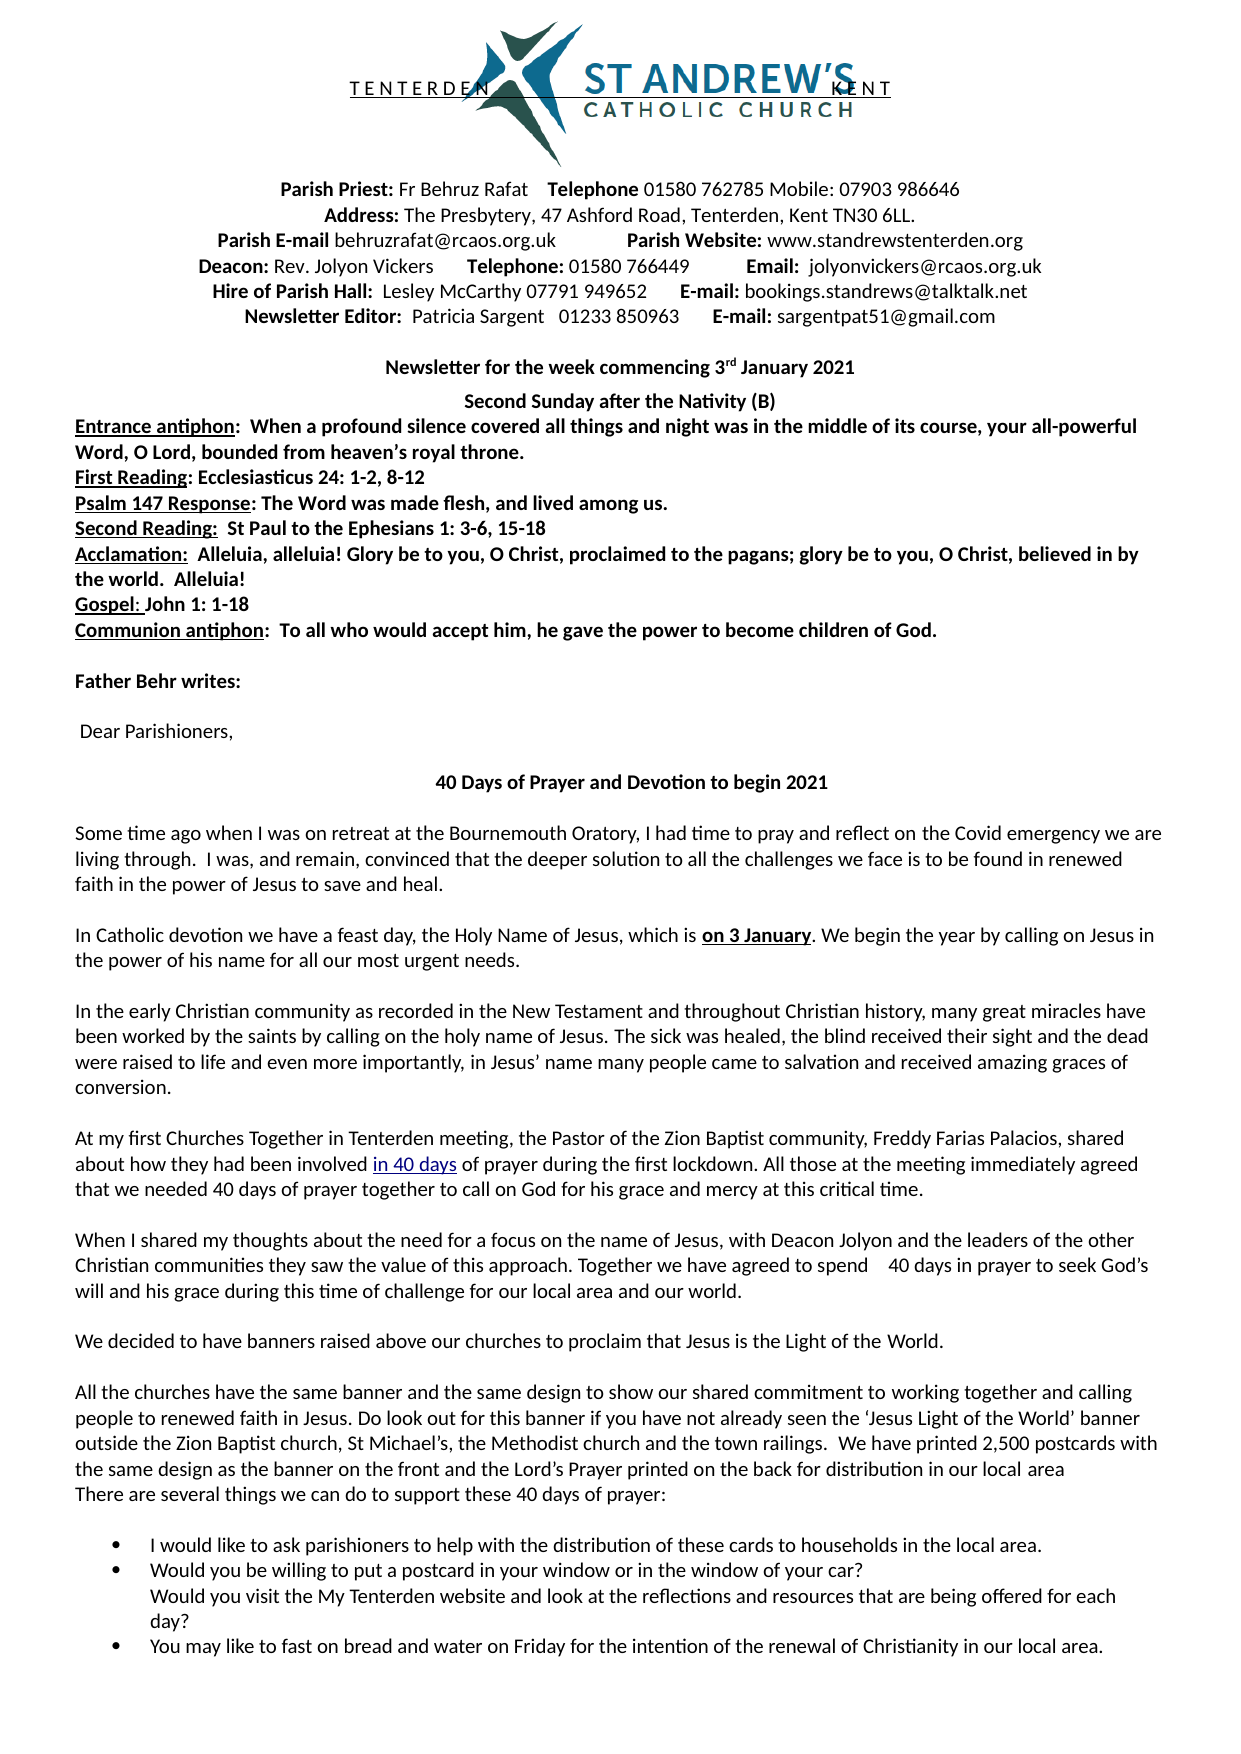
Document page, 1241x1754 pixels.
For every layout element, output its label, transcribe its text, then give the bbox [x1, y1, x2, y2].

picture [440, 100, 894, 177]
text Gospel: John 1: 1-18 [75, 592, 1165, 617]
text In the early Christian community as recorded in the New Testament and throughout Christian history, many great miracles have been worked by the saints by calling on the holy name of Jesus. The sick was healed, the blind received their sight and the dead were raised to life and even more importantly, in Jesus’ name many people came to salvation and received amazing graces of conversion. [75, 973, 1165, 1100]
text Deacon: Rev. Jolyon Vickers Telephone: 01580 766449 Email: jolyonvickers@rcaos.org.uk Hire of Parish Hall: Lesley McCarthy 07791 949652 E-mail: bookings.standrews@talktalk.net [75, 253, 1165, 304]
text We decided to have banners raised above our churches to proclaim that Jesus is the Light of the World. [75, 1329, 1165, 1354]
list You may like to fast on bread and water on Friday for the intention of the renewal of Christianity in our local area. [112, 1634, 1165, 1659]
text Communion antiphon: To all who would accept him, he gave the power to become children of God. [75, 617, 1165, 642]
text T E N T E R D E N K E N T [75, 75, 1165, 100]
text Entrance antiphon: When a profound silence covered all things and night was in the middle of its course, your all-powerful Word, O Lord, bounded from heaven’s royal throne. [75, 414, 1165, 464]
text First Reading: Ecclesiasticus 24: 1-2, 8-12 [75, 464, 1165, 490]
text Parish Priest: Fr Behruz Rafat Telephone 01580 762785 Mobile: 07903 986646 [75, 177, 1165, 202]
text Address: The Presbytery, 47 Ashford Road, Tenterden, Kent TN30 6LL. [75, 202, 1165, 227]
text In Catholic devotion we have a feast day, the Holy Name of Jesus, which is on 3 January. We begin the year by calling on Jesus in the power of his name for all our most urgent needs. [75, 897, 1165, 973]
text Newsletter Editor: Patricia Sargent 01233 850963 E-mail: sargentpat51@gmail.com [75, 304, 1165, 329]
text Some time ago when I was on retreat at the Bournemouth Oratory, I had time to pray and reflect on the Covid emergency we are living through. I was, and remain, convinced that the deeper solution to all the challenges we face is to be found in renewed faith in the power of Jesus to save and heal. [75, 795, 1165, 897]
text Parish E-mail behruzrafat@rcaos.org.uk Parish Website: www.standrewstenterden.org [75, 227, 1165, 253]
text Second Sunday after the Nativity (B) [75, 388, 1165, 414]
text All the churches have the same banner and the same design to show our shared commitment to working together and calling people to renewed faith in Jesus. Do look out for this banner if you have not already seen the ‘Jesus Light of the World’ banner outside the Zion Baptist church, St Michael’s, the Methodist church and the town railings. We have printed 2,500 postcards with the same design as the banner on the front and the Lord’s Prayer printed on the back for distribution in our local area [75, 1379, 1165, 1481]
text There are several things we can do to support these 40 days of prayer: [75, 1481, 1165, 1507]
picture [440, 0, 894, 75]
text 40 Days of Prayer and Devotion to begin 2021 [75, 744, 1165, 795]
text Acclamation: Alleluia, alleluia! Glory be to you, O Christ, proclaimed to the pagans; glory be to you, O Christ, believed in by the world. Alleluia! [75, 541, 1165, 592]
text When I shared my thoughts about the need for a focus on the name of Jesus, with Deacon Jolyon and the leaders of the other Christian communities they saw the value of this approach. Together we have agreed to spend 40 days in prayer to seek God’s will and his grace during this time of challenge for our local area and our world. [75, 1227, 1165, 1303]
list Would you be willing to put a postcard in your window or in the window of your car? Would you visit the My Tenterden website and look at the reflections and resources that are being offered for each day? [112, 1557, 1165, 1634]
text Dear Parishioners, [75, 719, 1165, 744]
text Father Behr writes: [75, 668, 1165, 693]
text Second Reading: St Paul to the Ephesians 1: 3-6, 15-18 [75, 515, 1165, 541]
text Newsletter for the week commencing 3rd January 2021 [75, 354, 1165, 380]
text At my first Churches Together in Tenterden meeting, the Pastor of the Zion Baptist community, Freddy Farias Palacios, shared about how they had been involved in 40 days of prayer during the first lockdown. All those at the meeting immediately agreed that we needed 40 days of prayer together to call on God for his grace and mercy at this critical time. [75, 1125, 1165, 1202]
list I would like to ask parishioners to help with the distribution of these cards to households in the local area. [112, 1532, 1165, 1557]
text Psalm 147 Response: The Word was made flesh, and lived among us. [75, 490, 1165, 515]
